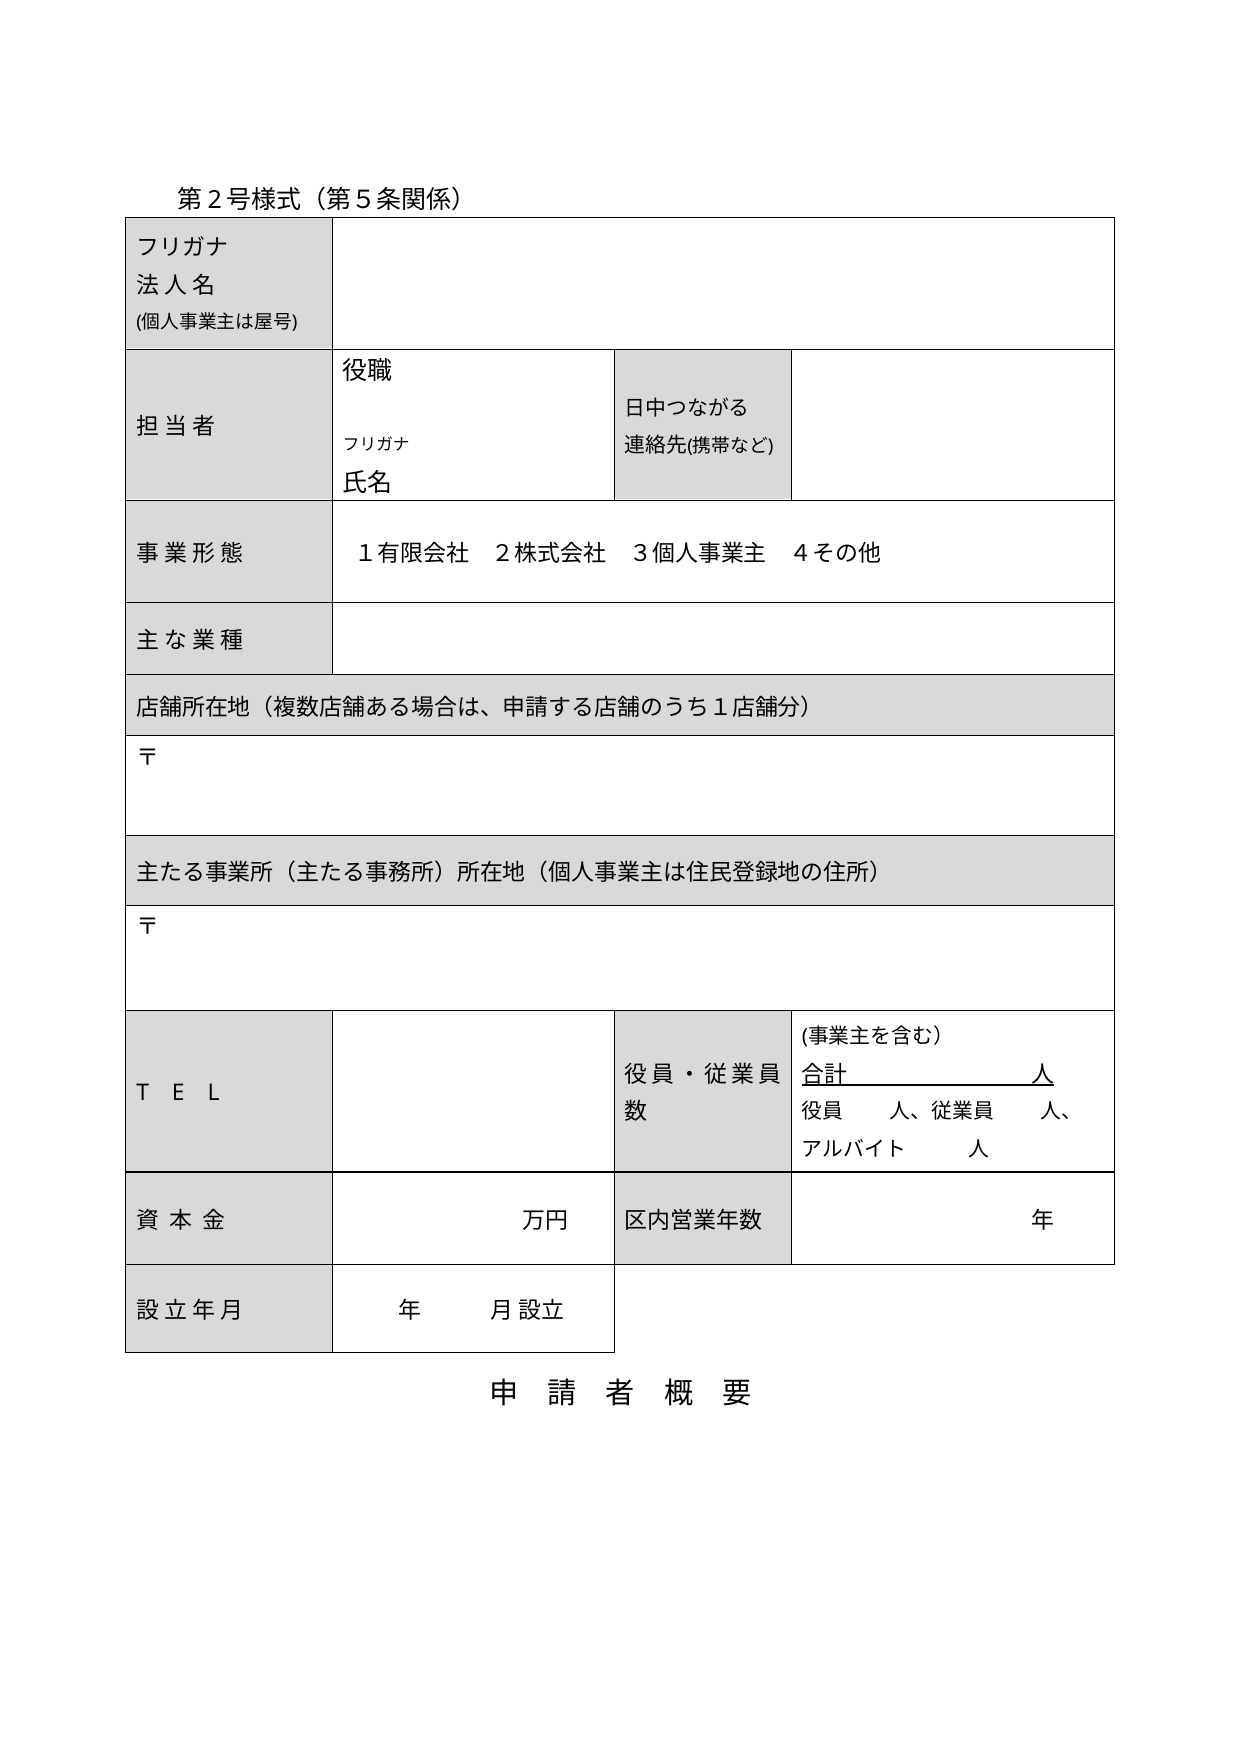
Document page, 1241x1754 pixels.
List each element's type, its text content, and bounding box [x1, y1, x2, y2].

table_cell 〒 [126, 906, 1114, 1010]
table_header [333, 218, 1114, 348]
table_cell [792, 350, 1114, 499]
table_cell [333, 1011, 614, 1171]
table_cell 資 本 金 [126, 1173, 332, 1264]
table_cell 日中つながる 連絡先(携帯など) [615, 350, 791, 499]
table_cell T E L [126, 1011, 332, 1171]
table_cell 主たる事業所（主たる事務所）所在地（個人事業主は住民登録地の住所） [126, 836, 1114, 905]
table_header フリガナ 法 人 名 (個人事業主は屋号) [126, 218, 332, 348]
table_cell 主 な 業 種 [126, 603, 332, 674]
table_cell 設 立 年 月 [126, 1265, 332, 1352]
table_cell 区内営業年数 [615, 1173, 791, 1264]
table_cell １有限会社 ２株式会社 ３個人事業主 ４その他 [333, 501, 1114, 602]
table_cell (事業主を含む） 合計 人 役員 人、従業員 人、 アルバイト 人 [792, 1011, 1114, 1171]
table_cell 担 当 者 [126, 350, 332, 499]
table_cell 〒 [126, 736, 1114, 835]
text 第2号様式（第５条関係） [177, 179, 1063, 217]
table_cell 事 業 形 態 [126, 501, 332, 602]
table_cell 役員・従業員数 [615, 1011, 791, 1171]
table_cell 万円 [333, 1173, 614, 1264]
table_cell 年 月 設立 [333, 1265, 614, 1352]
table_cell 役職 フリガナ 氏名 [333, 350, 614, 499]
table_cell 店舗所在地（複数店舗ある場合は、申請する店舗のうち１店舗分） [126, 675, 1114, 735]
text 申 請 者 概 要 [177, 1353, 1063, 1428]
table_cell 年 [792, 1173, 1114, 1264]
table_cell [333, 603, 1114, 674]
